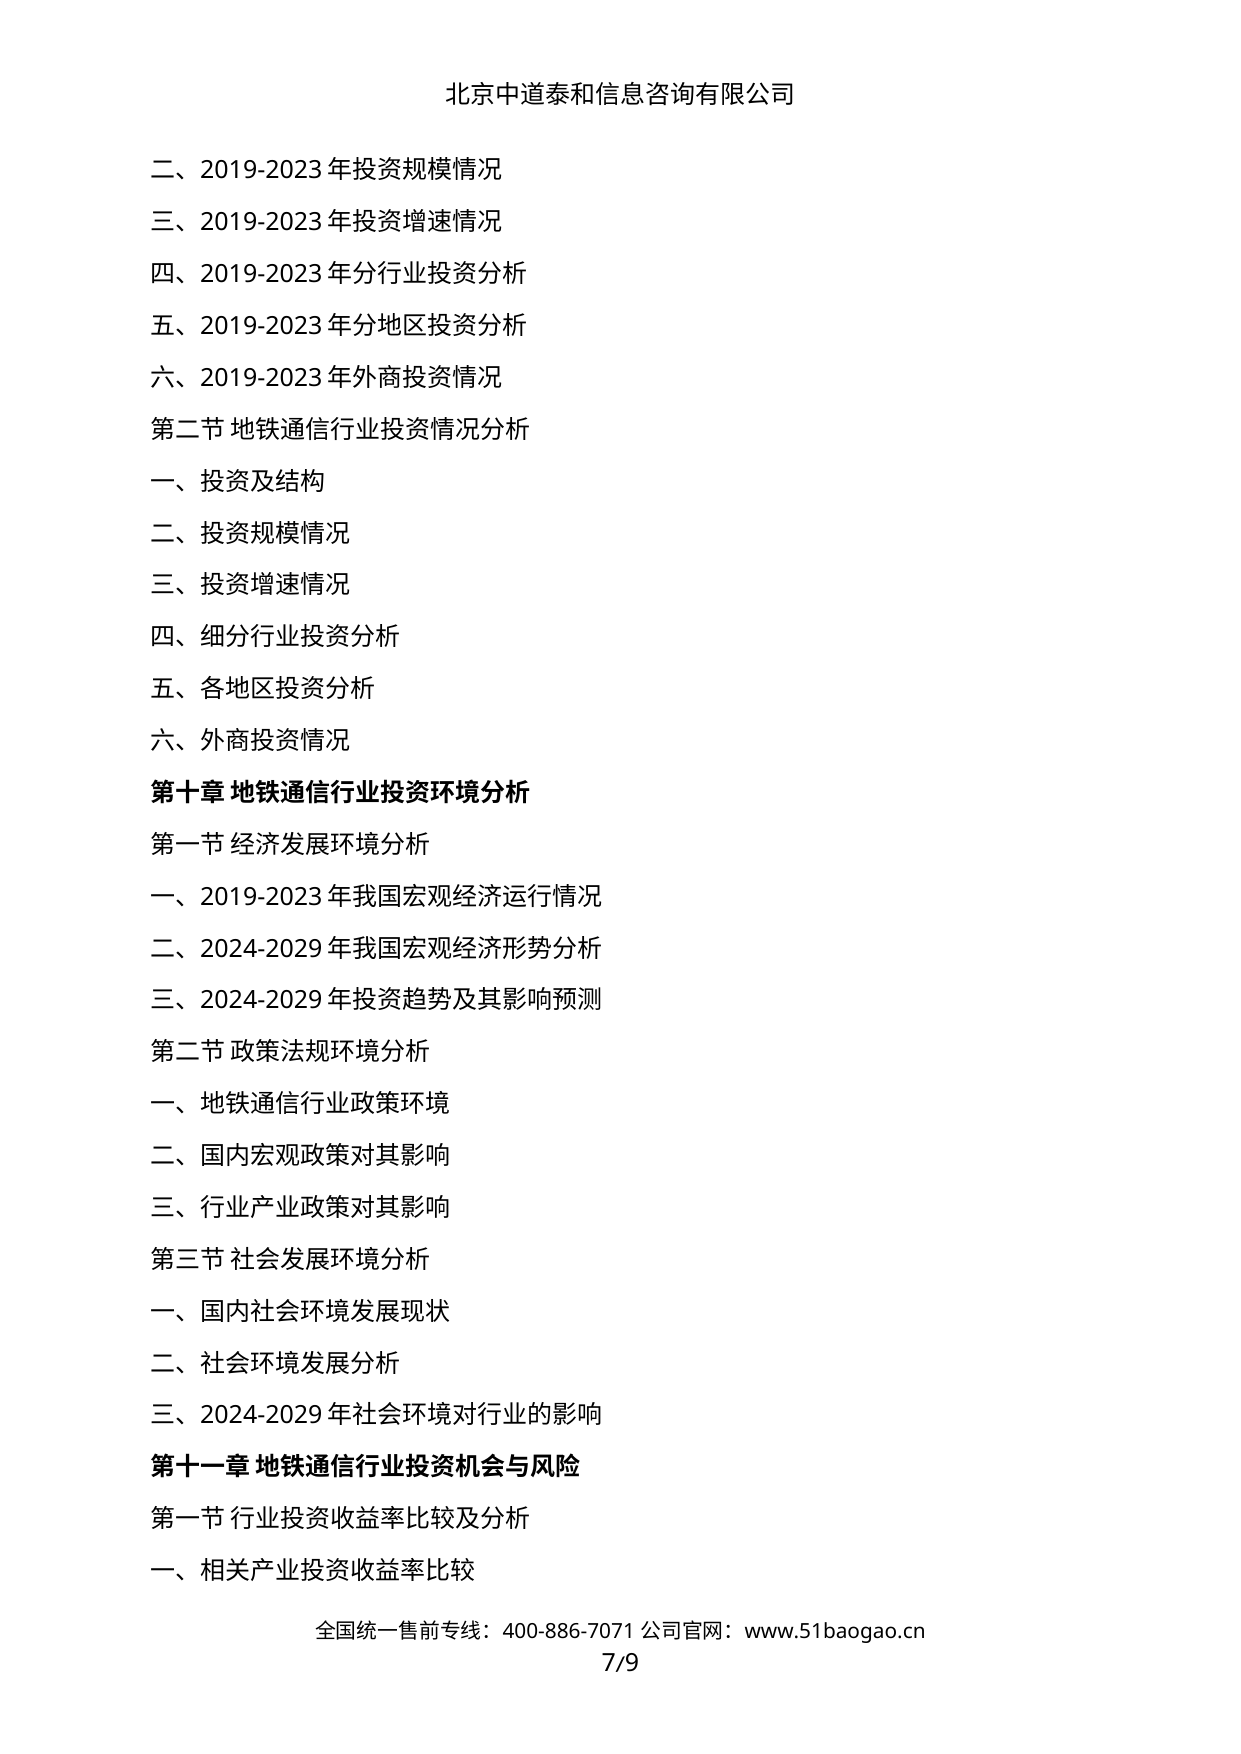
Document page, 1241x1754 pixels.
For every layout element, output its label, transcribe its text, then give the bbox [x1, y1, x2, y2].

text 第二节 地铁通信行业投资情况分析 [150, 409, 1090, 446]
text 四、2019-2023年分行业投资分析 [150, 254, 1090, 290]
text 六、外商投资情况 [150, 721, 1090, 757]
text 第一节 行业投资收益率比较及分析 [150, 1499, 1090, 1535]
text 二、国内宏观政策对其影响 [150, 1136, 1090, 1172]
text 五、2019-2023年分地区投资分析 [150, 306, 1090, 342]
text 三、2024-2029年投资趋势及其影响预测 [150, 980, 1090, 1016]
text 一、地铁通信行业政策环境 [150, 1084, 1090, 1120]
text 三、2019-2023年投资增速情况 [150, 202, 1090, 238]
text 第十一章 地铁通信行业投资机会与风险 [150, 1447, 1090, 1483]
text 二、投资规模情况 [150, 513, 1090, 549]
text 一、投资及结构 [150, 461, 1090, 497]
text 二、2019-2023年投资规模情况 [150, 150, 1090, 186]
text 第一节 经济发展环境分析 [150, 824, 1090, 861]
text 第十章 地铁通信行业投资环境分析 [150, 772, 1090, 809]
text 第三节 社会发展环境分析 [150, 1239, 1090, 1276]
text 三、行业产业政策对其影响 [150, 1187, 1090, 1224]
text 六、2019-2023年外商投资情况 [150, 357, 1090, 394]
text 一、国内社会环境发展现状 [150, 1291, 1090, 1327]
text 三、2024-2029年社会环境对行业的影响 [150, 1395, 1090, 1431]
text 一、2019-2023年我国宏观经济运行情况 [150, 876, 1090, 912]
text 五、各地区投资分析 [150, 669, 1090, 705]
text 三、投资增速情况 [150, 565, 1090, 601]
text 一、相关产业投资收益率比较 [150, 1551, 1090, 1587]
text 二、2024-2029年我国宏观经济形势分析 [150, 928, 1090, 964]
text 第二节 政策法规环境分析 [150, 1032, 1090, 1068]
text 二、社会环境发展分析 [150, 1343, 1090, 1379]
text 四、细分行业投资分析 [150, 617, 1090, 653]
